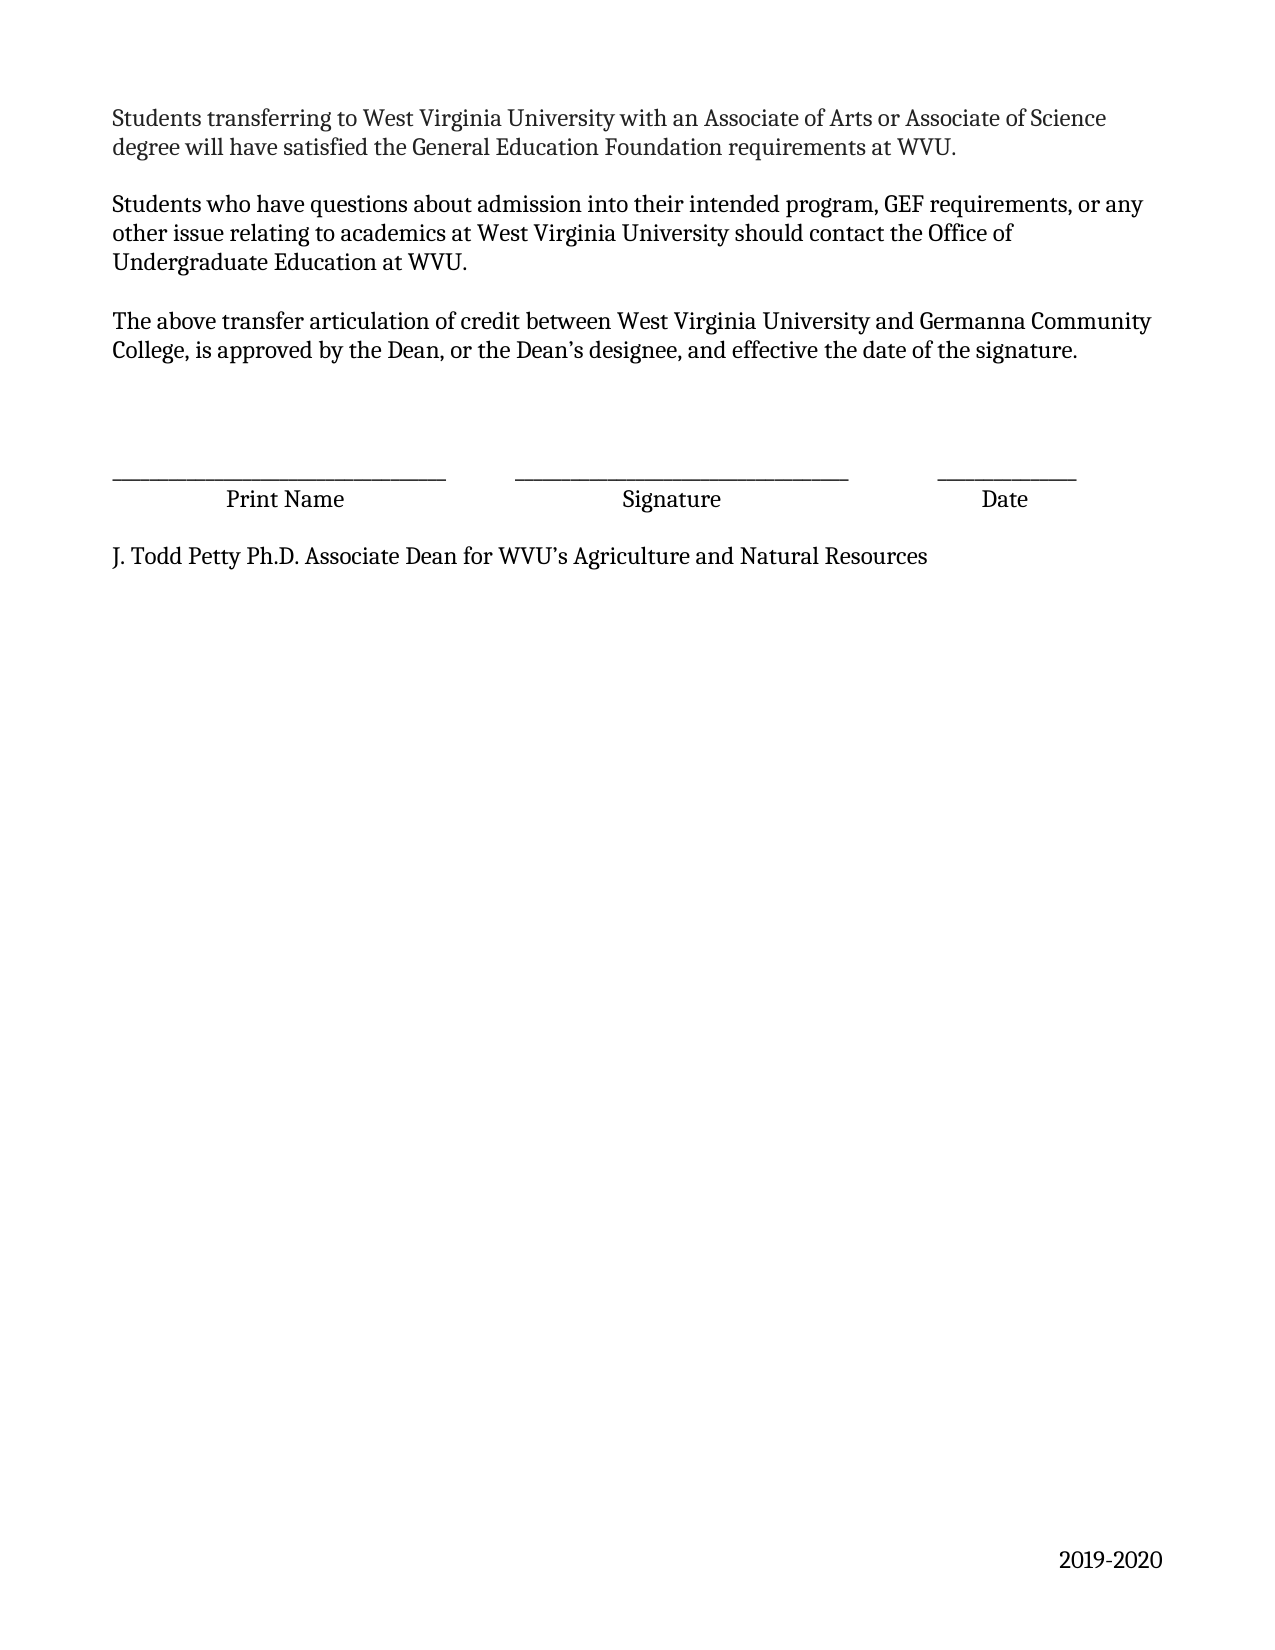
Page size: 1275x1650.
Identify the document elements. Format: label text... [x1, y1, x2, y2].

text Print Name Signature Date [112, 484, 1162, 513]
text J. Todd Petty Ph.D. Associate Dean for WVU’s Agriculture and Natural Resources [112, 542, 1162, 571]
text Students transferring to West Virginia University with an Associate of Arts or Associate of Science degree will have satisfied the General Education Foundation requirements at WVU. [112, 104, 1162, 161]
text ____________________________________ ____________________________________ _______________ [112, 456, 1162, 484]
text Students who have questions about admission into their intended program, GEF requirements, or any other issue relating to academics at West Virginia University should contact the Office of Undergraduate Education at WVU. [112, 190, 1162, 276]
text The above transfer articulation of credit between West Virginia University and Germanna Community College, is approved by the Dean, or the Dean’s designee, and effective the date of the signature. [112, 307, 1162, 364]
